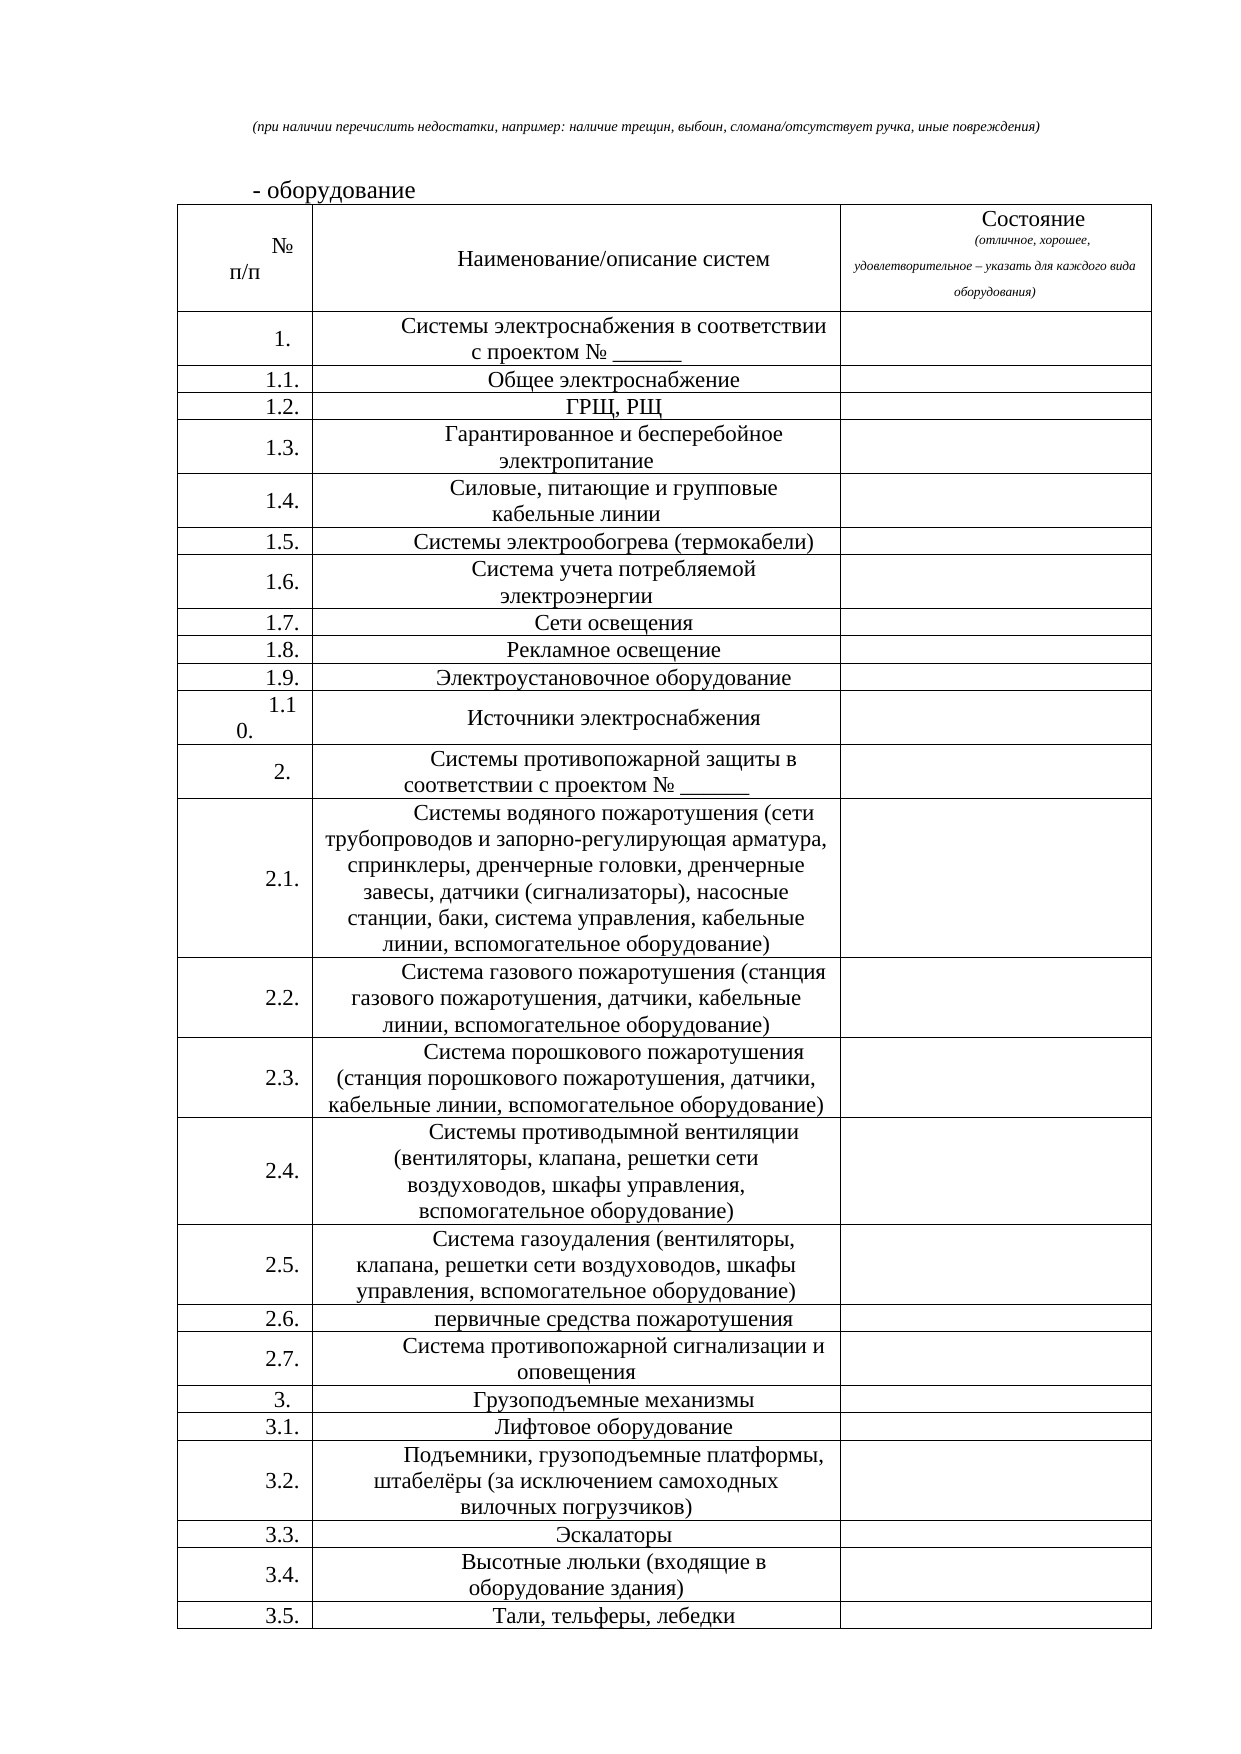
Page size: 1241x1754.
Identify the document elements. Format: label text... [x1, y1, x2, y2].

table_cell 1.5. [178, 528, 312, 554]
text - оборудование [177, 176, 1152, 204]
table_cell [841, 958, 1151, 1037]
table_cell [841, 1521, 1151, 1547]
table_cell 1.2. [178, 393, 312, 419]
table_cell 1.8. [178, 636, 312, 663]
table_cell [841, 636, 1151, 663]
table_cell [841, 609, 1151, 635]
table_cell Сети освещения [313, 609, 840, 635]
table_cell 1.3. [178, 420, 312, 473]
table_cell Подъемники, грузоподъемные платформы, штабелёры (за исключением самоходных вилочных погрузчиков) [313, 1441, 840, 1520]
table_cell Тали, тельферы, лебедки [313, 1602, 840, 1628]
table_cell Системы противопожарной защиты в соответствии с проектом № ______ [313, 745, 840, 798]
table_cell Системы электрообогрева (термокабели) [313, 528, 840, 554]
table_cell 2. [178, 745, 312, 798]
table_cell Система газоудаления (вентиляторы, клапана, решетки сети воздуховодов, шкафы управления, вспомогательное оборудование) [313, 1225, 840, 1304]
table_cell Система порошкового пожаротушения (станция порошкового пожаротушения, датчики, кабельные линии, вспомогательное оборудование) [313, 1038, 840, 1117]
table_cell 1.10. [178, 691, 312, 744]
table_cell 2.1. [178, 799, 312, 957]
table_cell [841, 420, 1151, 473]
table_cell 2.2. [178, 958, 312, 1037]
table_cell [841, 1225, 1151, 1304]
table_cell Электроустановочное оборудование [313, 664, 840, 690]
table_cell [841, 393, 1151, 419]
table_cell Лифтовое оборудование [313, 1413, 840, 1439]
table_cell [841, 1305, 1151, 1331]
table_cell [841, 528, 1151, 554]
table_cell 3.4. [178, 1548, 312, 1601]
table_cell [841, 1413, 1151, 1439]
table_cell ГРЩ, РЩ [313, 393, 840, 419]
table_cell [841, 1038, 1151, 1117]
table_cell Грузоподъемные механизмы [313, 1386, 840, 1412]
table_cell [841, 1441, 1151, 1520]
table_cell 1.1. [178, 366, 312, 392]
table_cell [841, 312, 1151, 364]
table_cell Система противопожарной сигнализации и оповещения [313, 1332, 840, 1385]
table_cell Системы противодымной вентиляции (вентиляторы, клапана, решетки сети воздуховодов, шкафы управления, вспомогательное оборудование) [313, 1118, 840, 1223]
table_cell Силовые, питающие и групповые кабельные линии [313, 474, 840, 527]
table_cell [841, 745, 1151, 798]
table_cell 2.4. [178, 1118, 312, 1223]
table_cell [841, 1332, 1151, 1385]
table_cell Системы водяного пожаротушения (сети трубопроводов и запорно-регулирующая арматура, спринклеры, дренчерные головки, дренчерные завесы, датчики (сигнализаторы), насосные станции, баки, система управления, кабельные линии, вспомогательное оборудование) [313, 799, 840, 957]
table_cell 3.2. [178, 1441, 312, 1520]
table_cell 1.6. [178, 555, 312, 608]
table_cell 1.4. [178, 474, 312, 527]
table_cell Общее электроснабжение [313, 366, 840, 392]
table_cell [841, 1548, 1151, 1601]
table_header № п/п [178, 205, 312, 311]
table_cell Эскалаторы [313, 1521, 840, 1547]
table_cell 3.3. [178, 1521, 312, 1547]
table_cell Источники электроснабжения [313, 691, 840, 744]
table_cell [841, 1602, 1151, 1628]
table_cell [841, 691, 1151, 744]
table_cell 1. [178, 312, 312, 364]
table_header Состояние (отличное, хорошее, удовлетворительное – указать для каждого вида оборудования) [841, 205, 1151, 311]
table_cell [841, 555, 1151, 608]
table_cell первичные средства пожаротушения [313, 1305, 840, 1331]
table_cell 2.7. [178, 1332, 312, 1385]
table_cell [841, 799, 1151, 957]
table_cell 2.3. [178, 1038, 312, 1117]
table_header Наименование/описание систем [313, 205, 840, 311]
table_cell 1.7. [178, 609, 312, 635]
table_cell 3.5. [178, 1602, 312, 1628]
table_cell 2.5. [178, 1225, 312, 1304]
table_cell Системы электроснабжения в соответствии с проектом № ______ [313, 312, 840, 364]
table_cell Система учета потребляемой электроэнергии [313, 555, 840, 608]
table_cell 3. [178, 1386, 312, 1412]
table_cell Высотные люльки (входящие в оборудование здания) [313, 1548, 840, 1601]
table_cell [841, 366, 1151, 392]
table_cell [841, 474, 1151, 527]
table_cell 2.6. [178, 1305, 312, 1331]
table_cell [841, 1386, 1151, 1412]
table_cell 3.1. [178, 1413, 312, 1439]
table_cell Гарантированное и бесперебойное электропитание [313, 420, 840, 473]
table_cell [841, 1118, 1151, 1223]
table_cell Рекламное освещение [313, 636, 840, 663]
table_cell 1.9. [178, 664, 312, 690]
table_cell [841, 664, 1151, 690]
table_cell Система газового пожаротушения (станция газового пожаротушения, датчики, кабельные линии, вспомогательное оборудование) [313, 958, 840, 1037]
text (при наличии перечислить недостатки, например: наличие трещин, выбоин, сломана/отсутствует ручка, иные повреждения) [177, 118, 1152, 147]
